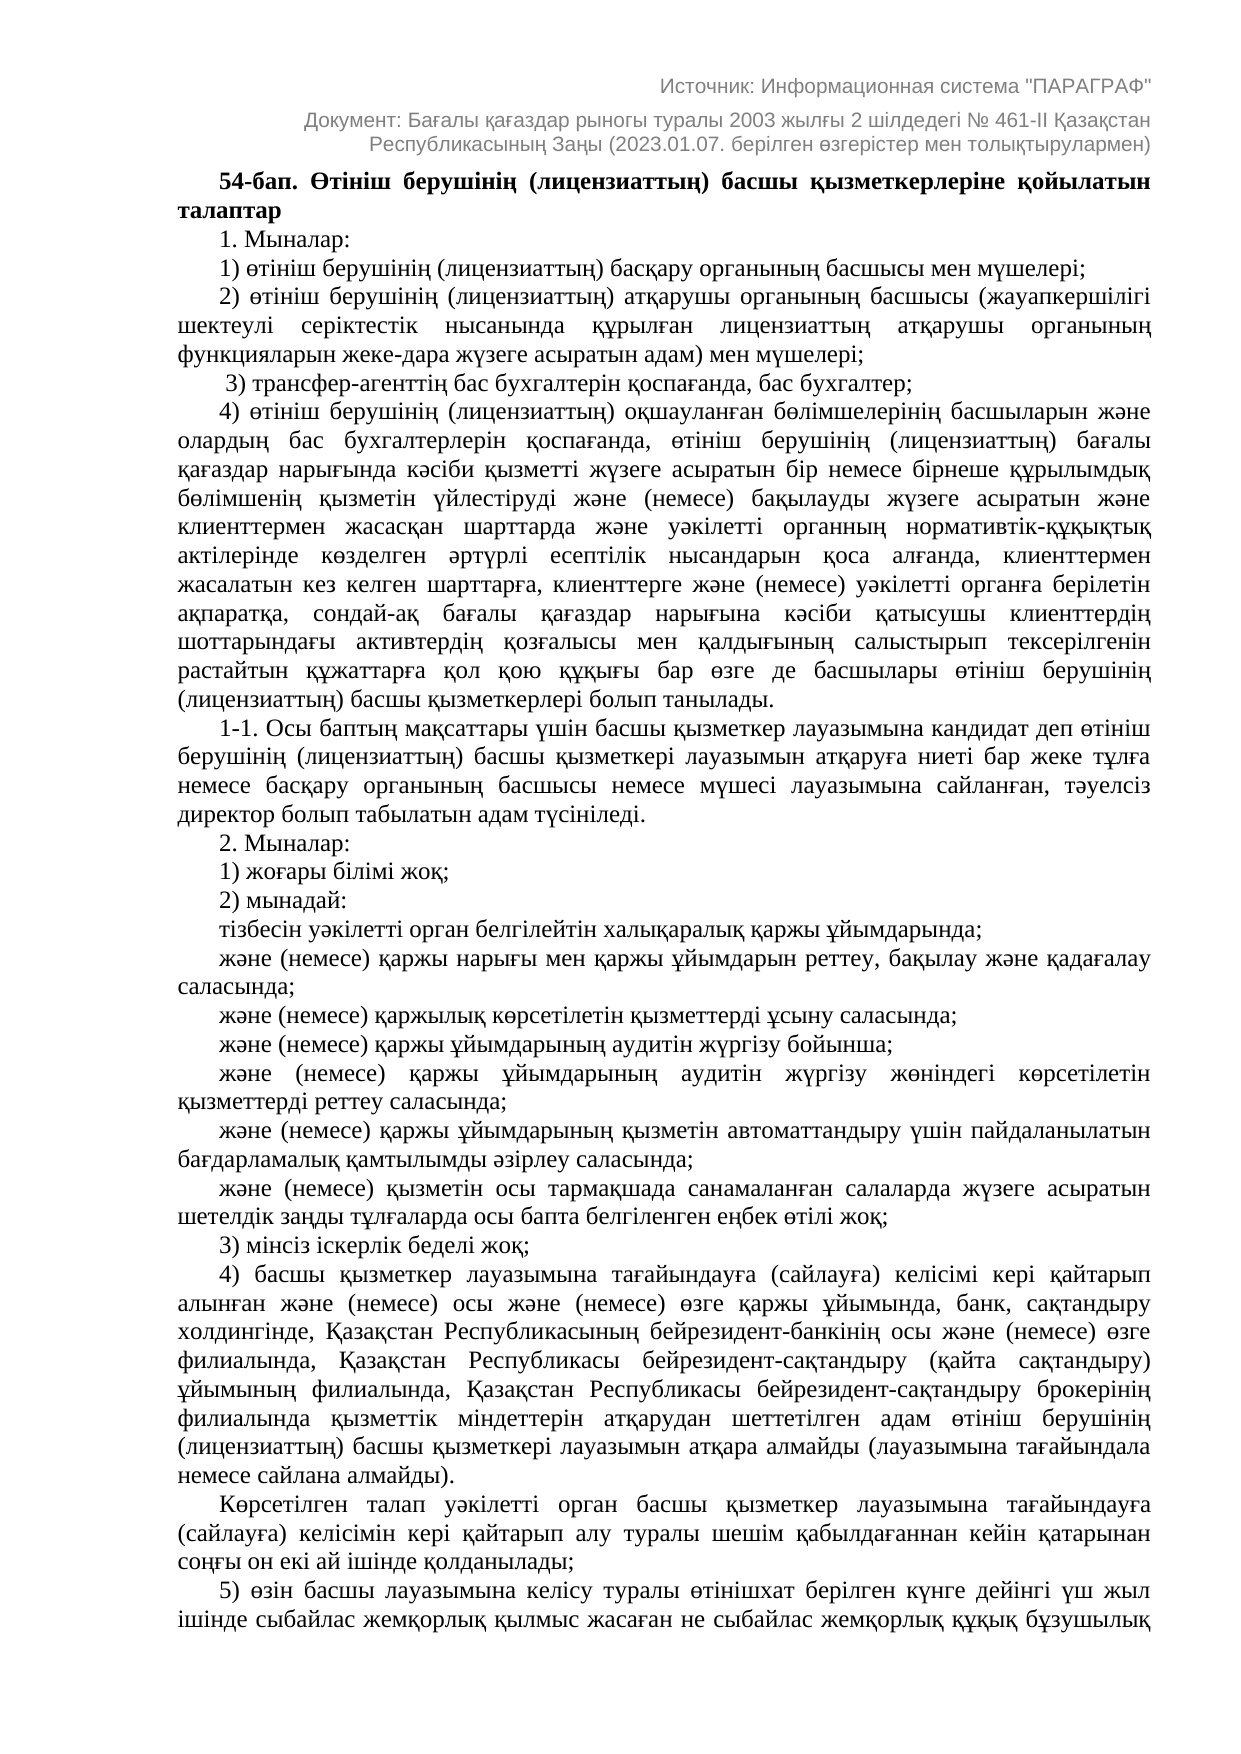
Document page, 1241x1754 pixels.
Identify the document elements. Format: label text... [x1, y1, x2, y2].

text және (немесе) қаржы ұйымдарының аудитін жүргізу жөніндегі көрсетілетін қызметтерді реттеу саласында; [177, 1058, 1152, 1115]
text 1-1. Осы баптың мақсаттары үшін басшы қызметкер лауазымына кандидат деп өтініш берушінің (лицензиаттың) басшы қызметкері лауазымын атқаруға ниеті бар жеке тұлға немесе басқару органының басшысы немесе мүшесі лауазымына сайланған, тәуелсіз директор болып табылатын адам түсініледі. [177, 713, 1152, 828]
text 2) өтініш берушінің (лицензиаттың) атқарушы органының басшысы (жауапкершілігі шектеулі серіктестік нысанында құрылған лицензиаттың атқарушы органының функцияларын жеке-дара жүзеге асыратын адам) мен мүшелері; [177, 281, 1152, 368]
text 2. Мыналар: [177, 828, 1152, 856]
text 54-бап. Өтініш берушінің (лицензиаттың) басшы қызметкерлеріне қойылатын талаптар [177, 166, 1152, 224]
text 4) басшы қызметкер лауазымына тағайындауға (сайлауға) келісімі кері қайтарып алынған және (немесе) осы және (немесе) өзге қаржы ұйымында, банк, сақтандыру холдингінде, Қазақстан Республикасының бейрезидент-банкінің осы және (немесе) өзге филиалында, Қазақстан Республикасы бейрезидент-сақтандыру (қайта сақтандыру) ұйымының филиалында, Қазақстан Республикасы бейрезидент-сақтандыру брокерінің филиалында қызметтік міндеттерін атқарудан шеттетілген адам өтініш берушінің (лицензиаттың) басшы қызметкері лауазымын атқара алмайды (лауазымына тағайындала немесе сайлана алмайды). [177, 1259, 1152, 1489]
text 3) мінсіз іскерлік беделі жоқ; [177, 1230, 1152, 1259]
text және (немесе) қаржы нарығы мен қаржы ұйымдарын реттеу, бақылау және қадағалау саласында; [177, 943, 1152, 1000]
text 1) жоғары білімі жоқ; [177, 856, 1152, 885]
text 4) өтініш берушінің (лицензиаттың) оқшауланған бөлімшелерінің басшыларын және олардың бас бухгалтерлерін қоспағанда, өтiнiш берушiнiң (лицензиаттың) бағалы қағаздар нарығында кәсіби қызметті жүзеге асыратын бір немесе бірнеше құрылымдық бөлiмшенiң қызметiн үйлестiрудi және (немесе) бақылауды жүзеге асыратын және клиенттермен жасасқан шарттарда және уәкілетті органның нормативтік-құқықтық актілерінде көзделген әртүрлі есептілік нысандарын қоса алғанда, клиенттермен жасалатын кез келген шарттарға, клиенттерге және (немесе) уәкілетті органға берілетін ақпаратқа, сондай-ақ бағалы қағаздар нарығына кәсіби қатысушы клиенттердің шоттарындағы активтердің қозғалысы мен қалдығының салыстырып тексерілгенін растайтын құжаттарға қол қою құқығы бар өзге де басшылары өтініш берушінің (лицензиаттың) басшы қызметкерлері болып танылады. [177, 396, 1152, 713]
text 1. Мыналар: [177, 224, 1152, 253]
text 3) трансфер-агенттің бас бухгалтерін қоспағанда, бас бухгалтер; [177, 368, 1152, 396]
text және (немесе) қаржы ұйымдарының аудитін жүргізу бойынша; [177, 1029, 1152, 1058]
text 2) мынадай: [177, 885, 1152, 914]
text және (немесе) қызметін осы тармақшада санамаланған салаларда жүзеге асыратын шетелдік заңды тұлғаларда осы бапта белгіленген еңбек өтілі жоқ; [177, 1173, 1152, 1230]
text тізбесін уәкілетті орган белгілейтін халықаралық қаржы ұйымдарында; [177, 914, 1152, 943]
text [177, 1575, 1152, 1633]
text Көрсетілген талап уәкілетті орган басшы қызметкер лауазымына тағайындауға (сайлауға) келісімін кері қайтарып алу туралы шешім қабылдағаннан кейін қатарынан соңғы он екі ай ішінде қолданылады; [177, 1489, 1152, 1575]
text және (немесе) қаржы ұйымдарының қызметін автоматтандыру үшін пайдаланылатын бағдарламалық қамтылымды әзірлеу саласында; [177, 1115, 1152, 1173]
text және (немесе) қаржылық көрсетілетін қызметтерді ұсыну саласында; [177, 1000, 1152, 1029]
text 1) өтініш берушінің (лицензиаттың) басқару органының басшысы мен мүшелері; [177, 253, 1152, 281]
